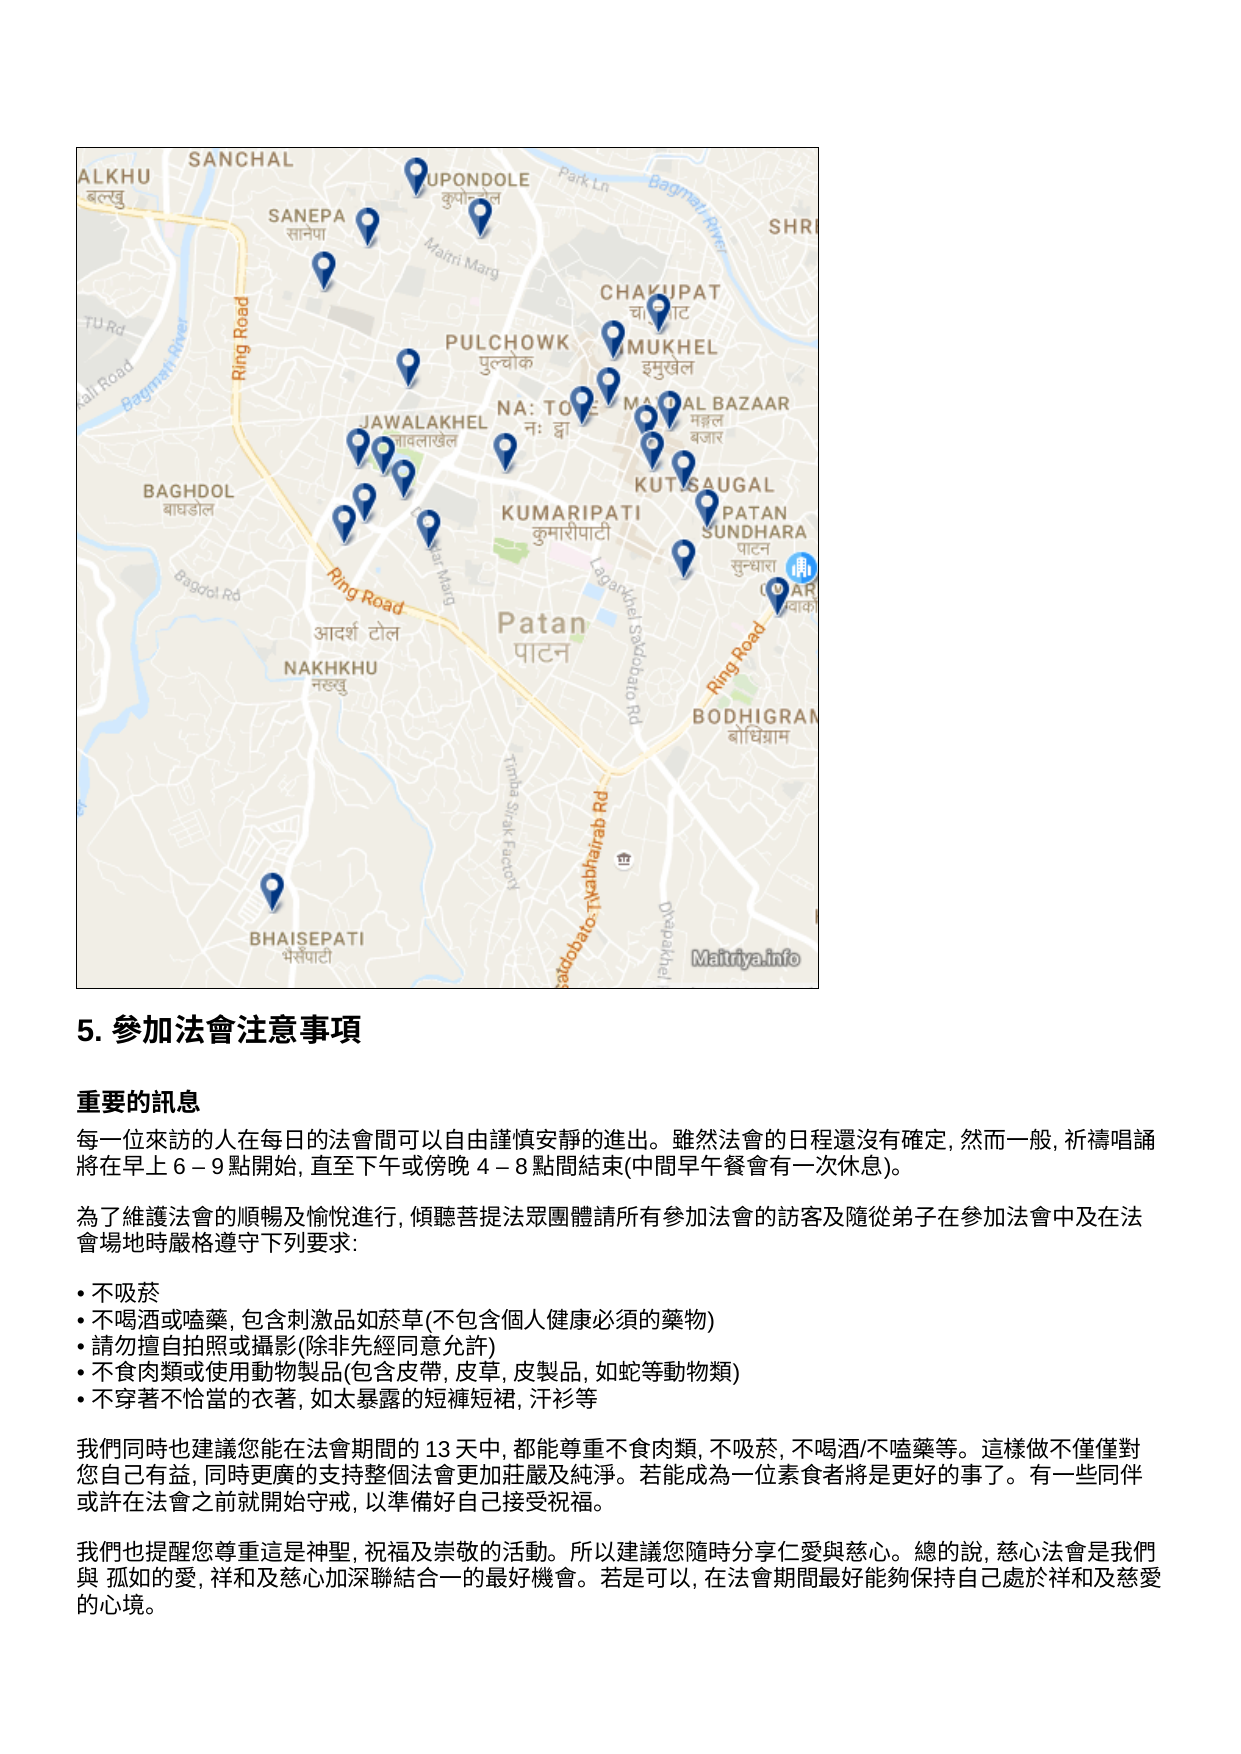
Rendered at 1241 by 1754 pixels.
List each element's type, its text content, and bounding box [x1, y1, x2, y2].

text • 不吸菸 [77, 1280, 1164, 1307]
text 我們同時也建議您能在法會期間的13天中, 都能尊重不食肉類, 不吸菸, 不喝酒/不嗑藥等。這樣做不僅僅對您自己有益, 同時更廣的支持整個法會更加莊嚴及純淨。若能成為一位素食者將是更好的事了。有一些同伴或許在法會之前就開始守戒, 以準備好自己接受祝福。 [77, 1436, 1164, 1515]
text • 請勿擅自拍照或攝影(除非先經同意允許) [77, 1333, 1164, 1359]
text 重要的訊息 [77, 1088, 1164, 1117]
text 每一位來訪的人在每日的法會間可以自由謹慎安靜的進出。雖然法會的日程還沒有確定, 然而一般, 祈禱唱誦將在早上6 – 9點開始, 直至下午或傍晚 4 – 8點間結束(中間早午餐會有一次休息)。 [77, 1127, 1164, 1180]
picture [77, 148, 818, 988]
text 為了維護法會的順暢及愉悅進行, 傾聽菩提法眾團體請所有參加法會的訪客及隨從弟子在參加法會中及在法會場地時嚴格遵守下列要求: [77, 1204, 1164, 1256]
text • 不食肉類或使用動物製品(包含皮帶, 皮草, 皮製品, 如蛇等動物類) [77, 1359, 1164, 1386]
text • 不穿著不恰當的衣著, 如太暴露的短褲短裙, 汗衫等 [77, 1386, 1164, 1412]
text • 不喝酒或嗑藥, 包含刺激品如菸草(不包含個人健康必須的藥物) [77, 1307, 1164, 1333]
text 我們也提醒您尊重這是神聖, 祝福及崇敬的活動。所以建議您隨時分享仁愛與慈心。總的說, 慈心法會是我們與 孤如的愛, 祥和及慈心加深聯結合一的最好機會。若是可以, 在法會期間最好能夠保持自己處於祥和及慈愛的心境。 [77, 1539, 1164, 1618]
text 5. 參加法會注意事項 [77, 1012, 1164, 1048]
